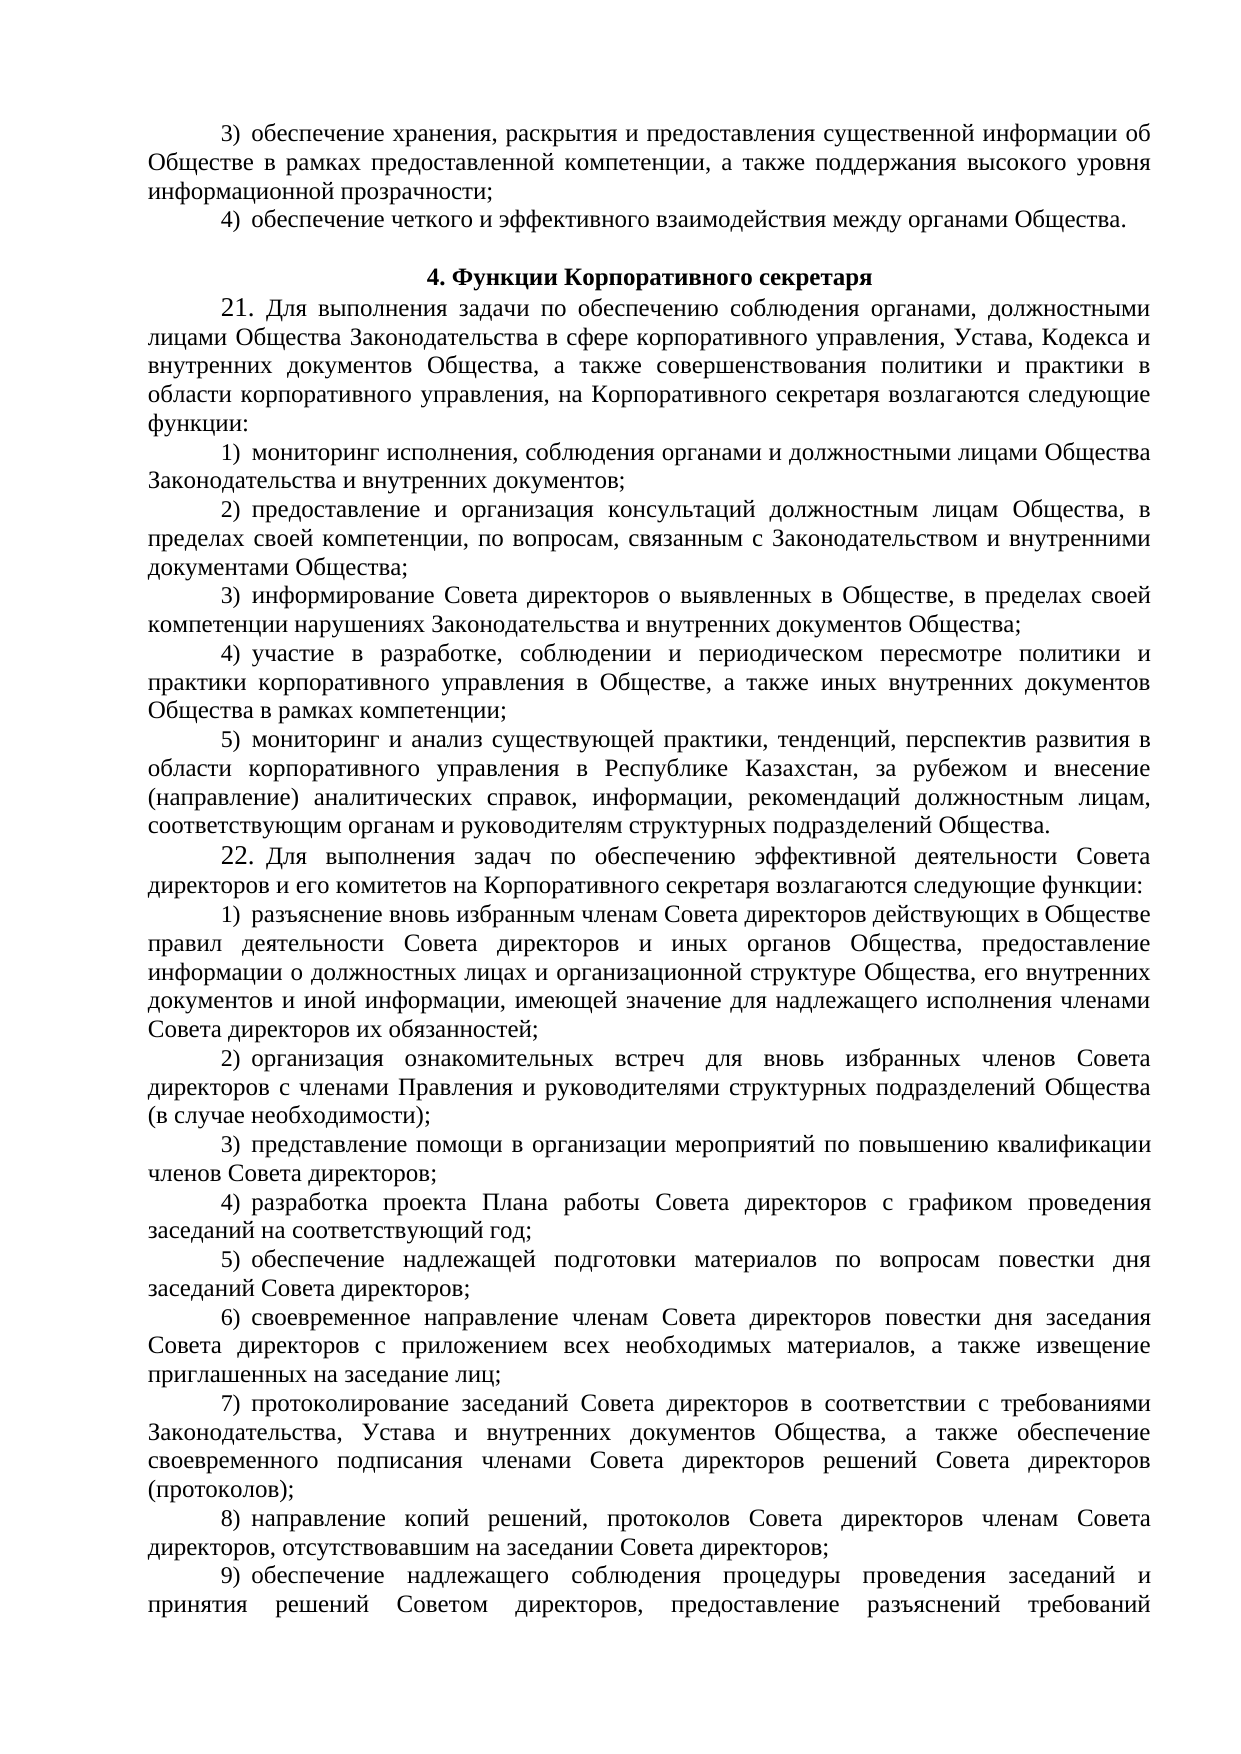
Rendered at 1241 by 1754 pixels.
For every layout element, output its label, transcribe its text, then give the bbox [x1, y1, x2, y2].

list обеспечение надлежащей подготовки материалов по вопросам повестки дня заседаний Совета директоров; [148, 1244, 1152, 1302]
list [148, 1561, 1152, 1618]
list обеспечение четкого и эффективного взаимодействия между органами Общества. [148, 204, 1152, 233]
list разработка проекта Плана работы Совета директоров с графиком проведения заседаний на соответствующий год; [148, 1187, 1152, 1244]
list организация ознакомительных встреч для вновь избранных членов Совета директоров с членами Правления и руководителями структурных подразделений Общества (в случае необходимости); [148, 1043, 1152, 1129]
list мониторинг исполнения, соблюдения органами и должностными лицами Общества Законодательства и внутренних документов; [148, 437, 1152, 494]
list обеспечение хранения, раскрытия и предоставления существенной информации об Обществе в рамках предоставленной компетенции, а также поддержания высокого уровня информационной прозрачности; [148, 118, 1152, 204]
list своевременное направление членам Совета директоров повестки дня заседания Совета директоров с приложением всех необходимых материалов, а также извещение приглашенных на заседание лиц; [148, 1302, 1152, 1388]
list разъяснение вновь избранным членам Совета директоров действующих в Обществе правил деятельности Совета директоров и иных органов Общества, предоставление информации о должностных лицах и организационной структуре Общества, его внутренних документов и иной информации, имеющей значение для надлежащего исполнения членами Совета директоров их обязанностей; [148, 899, 1152, 1043]
list информирование Совета директоров о выявленных в Обществе, в пределах своей компетенции нарушениях Законодательства и внутренних документов Общества; [148, 581, 1152, 638]
list представление помощи в организации мероприятий по повышению квалификации членов Совета директоров; [148, 1129, 1152, 1187]
list Для выполнения задач по обеспечению эффективной деятельности Совета директоров и его комитетов на Корпоративного секретаря возлагаются следующие функции: [148, 839, 1152, 899]
list направление копий решений, протоколов Совета директоров членам Совета директоров, отсутствовавшим на заседании Совета директоров; [148, 1503, 1152, 1561]
list Для выполнения задачи по обеспечению соблюдения органами, должностными лицами Общества Законодательства в сфере корпоративного управления, Устава, Кодекса и внутренних документов Общества, а также совершенствования политики и практики в области корпоративного управления, на Корпоративного секретаря возлагаются следующие функции: [148, 291, 1152, 437]
list протоколирование заседаний Совета директоров в соответствии с требованиями Законодательства, Устава и внутренних документов Общества, а также обеспечение своевременного подписания членами Совета директоров решений Совета директоров (протоколов); [148, 1388, 1152, 1503]
list мониторинг и анализ существующей практики, тенденций, перспектив развития в области корпоративного управления в Республике Казахстан, за рубежом и внесение (направление) аналитических справок, информации, рекомендаций должностным лицам, соответствующим органам и руководителям структурных подразделений Общества. [148, 724, 1152, 839]
list предоставление и организация консультаций должностным лицам Общества, в пределах своей компетенции, по вопросам, связанным с Законодательством и внутренними документами Общества; [148, 494, 1152, 581]
list участие в разработке, соблюдении и периодическом пересмотре политики и практики корпоративного управления в Обществе, а также иных внутренних документов Общества в рамках компетенции; [148, 638, 1152, 724]
text 4. Функции Корпоративного секретаря [148, 262, 1152, 291]
